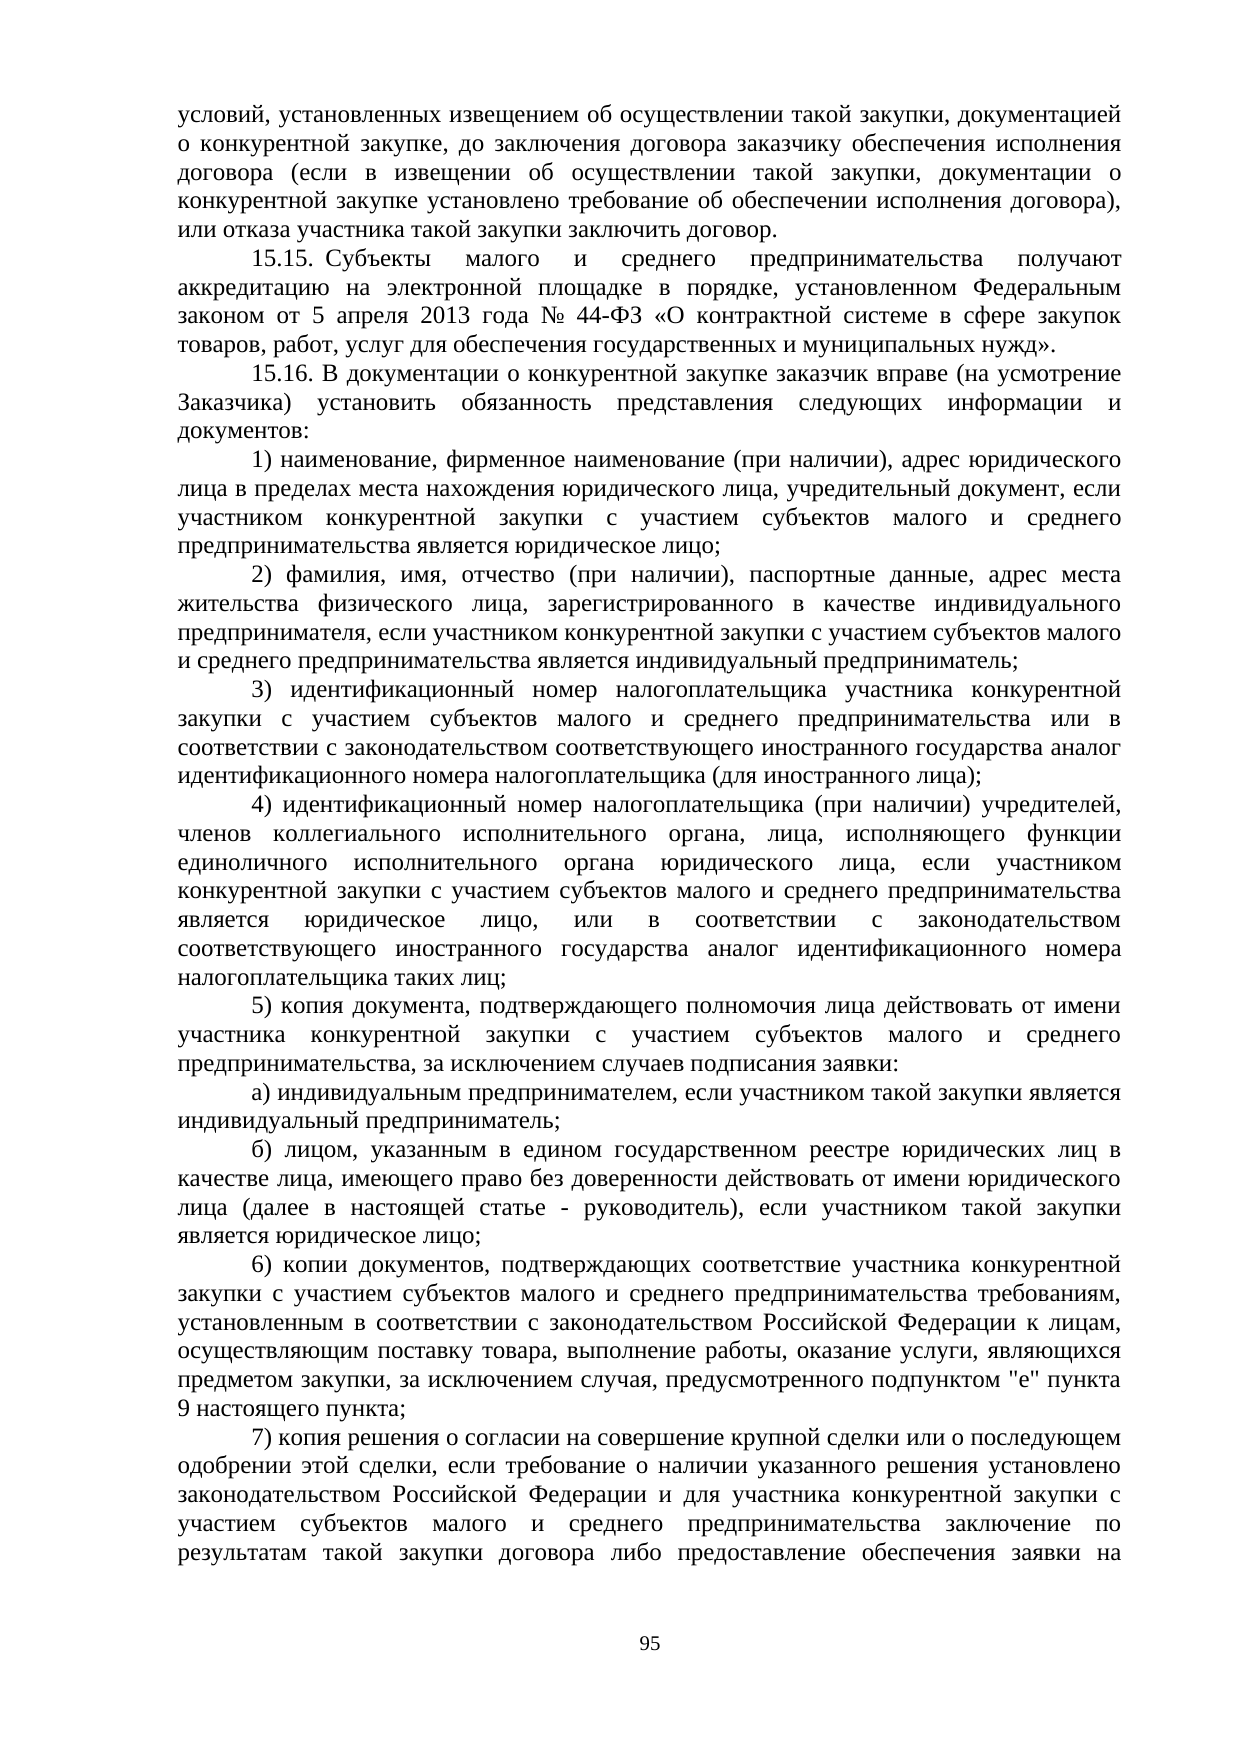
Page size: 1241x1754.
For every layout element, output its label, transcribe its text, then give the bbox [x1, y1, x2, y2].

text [177, 1422, 1122, 1565]
text 1) наименование, фирменное наименование (при наличии), адрес юридического лица в пределах места нахождения юридического лица, учредительный документ, если участником конкурентной закупки с участием субъектов малого и среднего предпринимательства является юридическое лицо; [177, 444, 1122, 559]
text 4) идентификационный номер налогоплательщика (при наличии) учредителей, членов коллегиального исполнительного органа, лица, исполняющего функции единоличного исполнительного органа юридического лица, если участником конкурентной закупки с участием субъектов малого и среднего предпринимательства является юридическое лицо, или в соответствии с законодательством соответствующего иностранного государства аналог идентификационного номера налогоплательщика таких лиц; [177, 789, 1122, 990]
text 3) идентификационный номер налогоплательщика участника конкурентной закупки с участием субъектов малого и среднего предпринимательства или в соответствии с законодательством соответствующего иностранного государства аналог идентификационного номера налогоплательщика (для иностранного лица); [177, 674, 1122, 789]
text 15.16. В документации о конкурентной закупке заказчик вправе (на усмотрение Заказчика) установить обязанность представления следующих информации и документов: [177, 358, 1122, 444]
text 2) фамилия, имя, отчество (при наличии), паспортные данные, адрес места жительства физического лица, зарегистрированного в качестве индивидуального предпринимателя, если участником конкурентной закупки с участием субъектов малого и среднего предпринимательства является индивидуальный предприниматель; [177, 559, 1122, 674]
text 6) копии документов, подтверждающих соответствие участника конкурентной закупки с участием субъектов малого и среднего предпринимательства требованиям, установленным в соответствии с законодательством Российской Федерации к лицам, осуществляющим поставку товара, выполнение работы, оказание услуги, являющихся предметом закупки, за исключением случая, предусмотренного подпунктом "е" пункта 9 настоящего пункта; [177, 1249, 1122, 1422]
text 15.15. Субъекты малого и среднего предпринимательства получают аккредитацию на электронной площадке в порядке, установленном Федеральным законом от 5 апреля 2013 года № 44-ФЗ «О контрактной системе в сфере закупок товаров, работ, услуг для обеспечения государственных и муниципальных нужд». [177, 243, 1122, 358]
text б) лицом, указанным в едином государственном реестре юридических лиц в качестве лица, имеющего право без доверенности действовать от имени юридического лица (далее в настоящей статье - руководитель), если участником такой закупки является юридическое лицо; [177, 1134, 1122, 1249]
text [177, 99, 1122, 243]
text 5) копия документа, подтверждающего полномочия лица действовать от имени участника конкурентной закупки с участием субъектов малого и среднего предпринимательства, за исключением случаев подписания заявки: [177, 990, 1122, 1077]
text а) индивидуальным предпринимателем, если участником такой закупки является индивидуальный предприниматель; [177, 1077, 1122, 1134]
